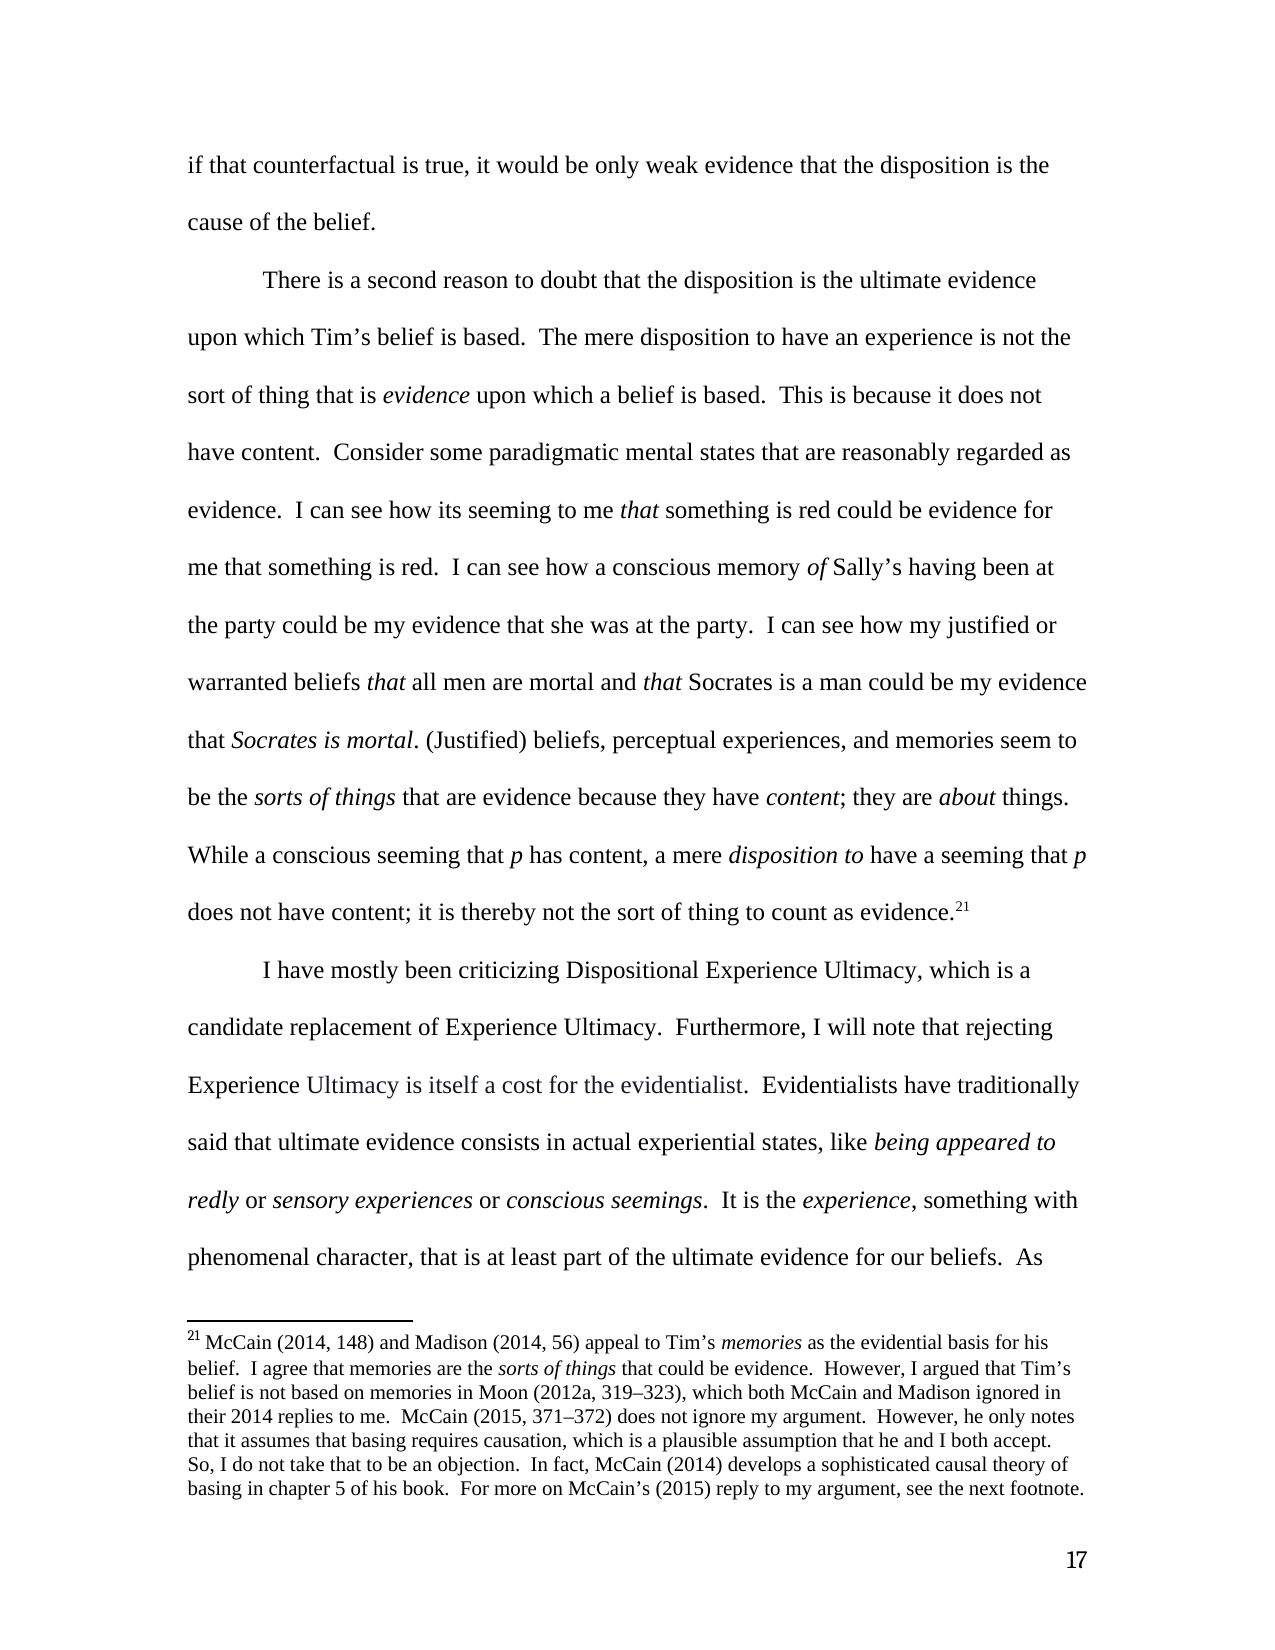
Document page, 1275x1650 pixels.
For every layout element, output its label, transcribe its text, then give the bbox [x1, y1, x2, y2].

text There is a second reason to doubt that the disposition is the ultimate evidence upon which Tim’s belief is based. The mere disposition to have an experience is not the sort of thing that is evidence upon which a belief is based. This is because it does not have content. Consider some paradigmatic mental states that are reasonably regarded as evidence. I can see how its seeming to me that something is red could be evidence for me that something is red. I can see how a conscious memory of Sally’s having been at the party could be my evidence that she was at the party. I can see how my justified or warranted beliefs that all men are mortal and that Socrates is a man could be my evidence that Socrates is mortal. (Justified) beliefs, perceptual experiences, and memories seem to be the sorts of things that are evidence because they have content; they are about things. While a conscious seeming that p has content, a mere disposition to have a seeming that p does not have content; it is thereby not the sort of thing to count as evidence. [187, 265, 1087, 926]
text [187, 955, 1087, 1271]
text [187, 150, 1087, 236]
